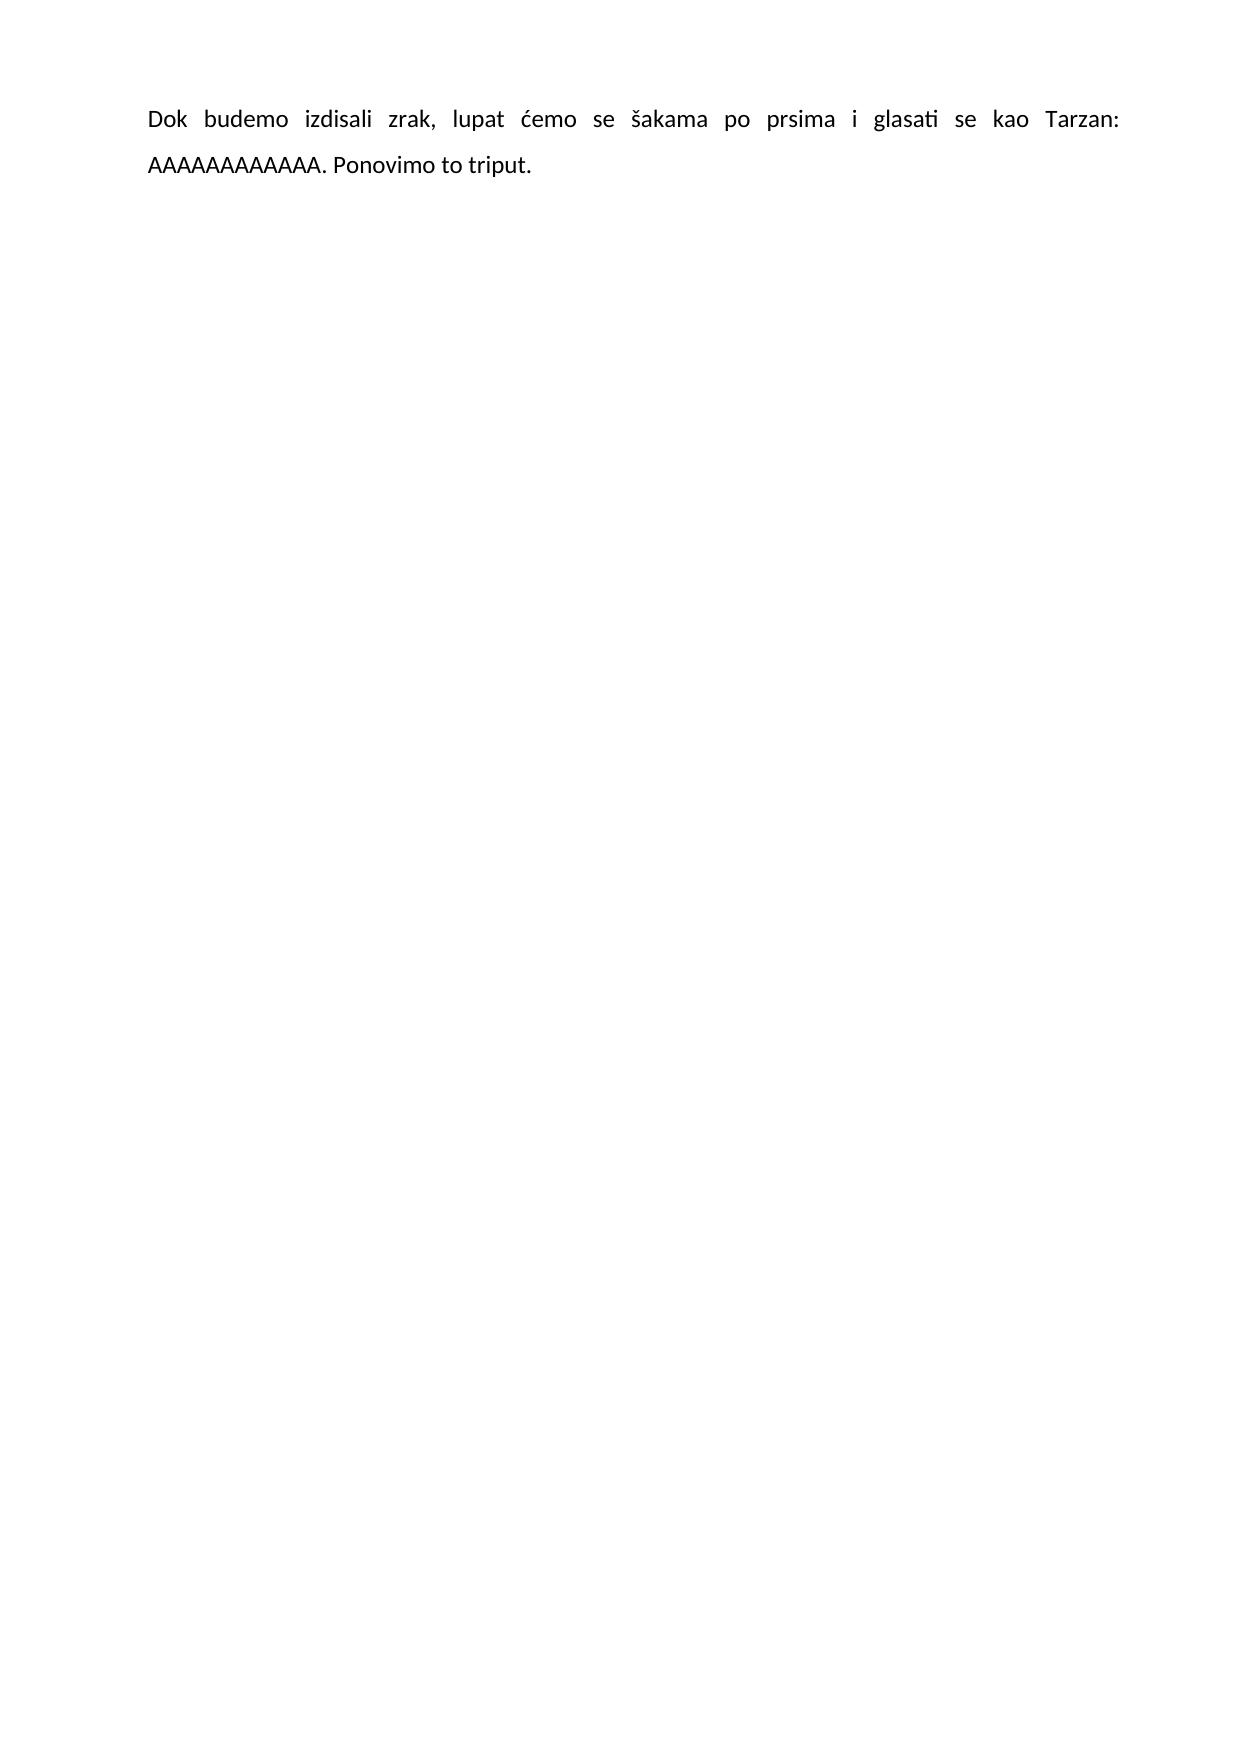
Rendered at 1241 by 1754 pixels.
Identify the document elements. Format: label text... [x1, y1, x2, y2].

text Dok budemo izdisali zrak, lupat ćemo se šakama po prsima i glasati se kao Tarzan: AAAAAAAAAAAA. Ponovimo to triput. [148, 103, 1122, 179]
